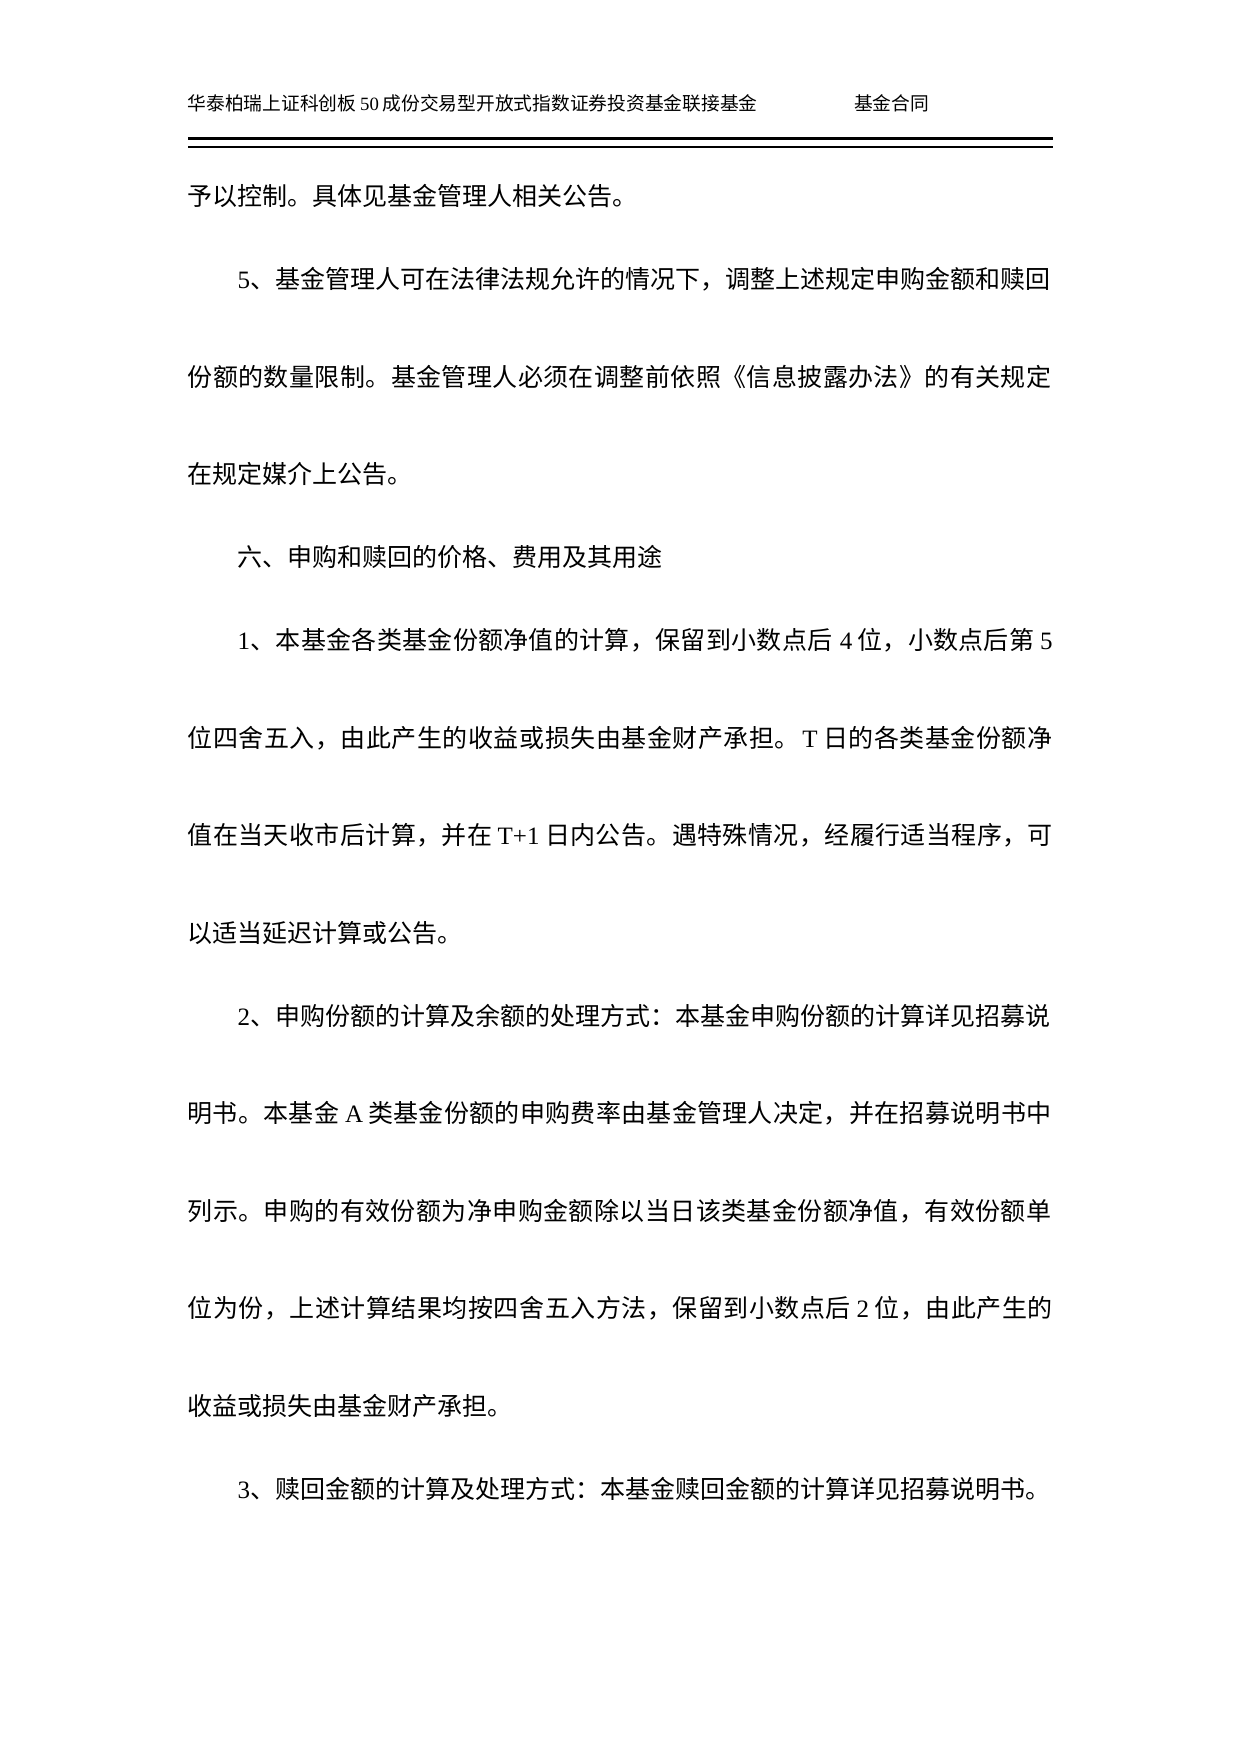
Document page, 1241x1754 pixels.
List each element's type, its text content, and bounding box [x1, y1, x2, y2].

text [187, 1455, 1053, 1520]
text 5、基金管理人可在法律法规允许的情况下，调整上述规定申购金额和赎回份额的数量限制。基金管理人必须在调整前依照《信息披露办法》的有关规定在规定媒介上公告。 [187, 245, 1053, 505]
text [187, 162, 1053, 227]
text 1、本基金各类基金份额净值的计算，保留到小数点后4位，小数点后第5位四舍五入，由此产生的收益或损失由基金财产承担。T日的各类基金份额净值在当天收市后计算，并在T+1日内公告。遇特殊情况，经履行适当程序，可以适当延迟计算或公告。 [187, 606, 1053, 964]
text 六、申购和赎回的价格、费用及其用途 [187, 523, 1053, 588]
text 2、申购份额的计算及余额的处理方式：本基金申购份额的计算详见招募说明书。本基金A类基金份额的申购费率由基金管理人决定，并在招募说明书中列示。申购的有效份额为净申购金额除以当日该类基金份额净值，有效份额单位为份，上述计算结果均按四舍五入方法，保留到小数点后2位，由此产生的收益或损失由基金财产承担。 [187, 982, 1053, 1437]
